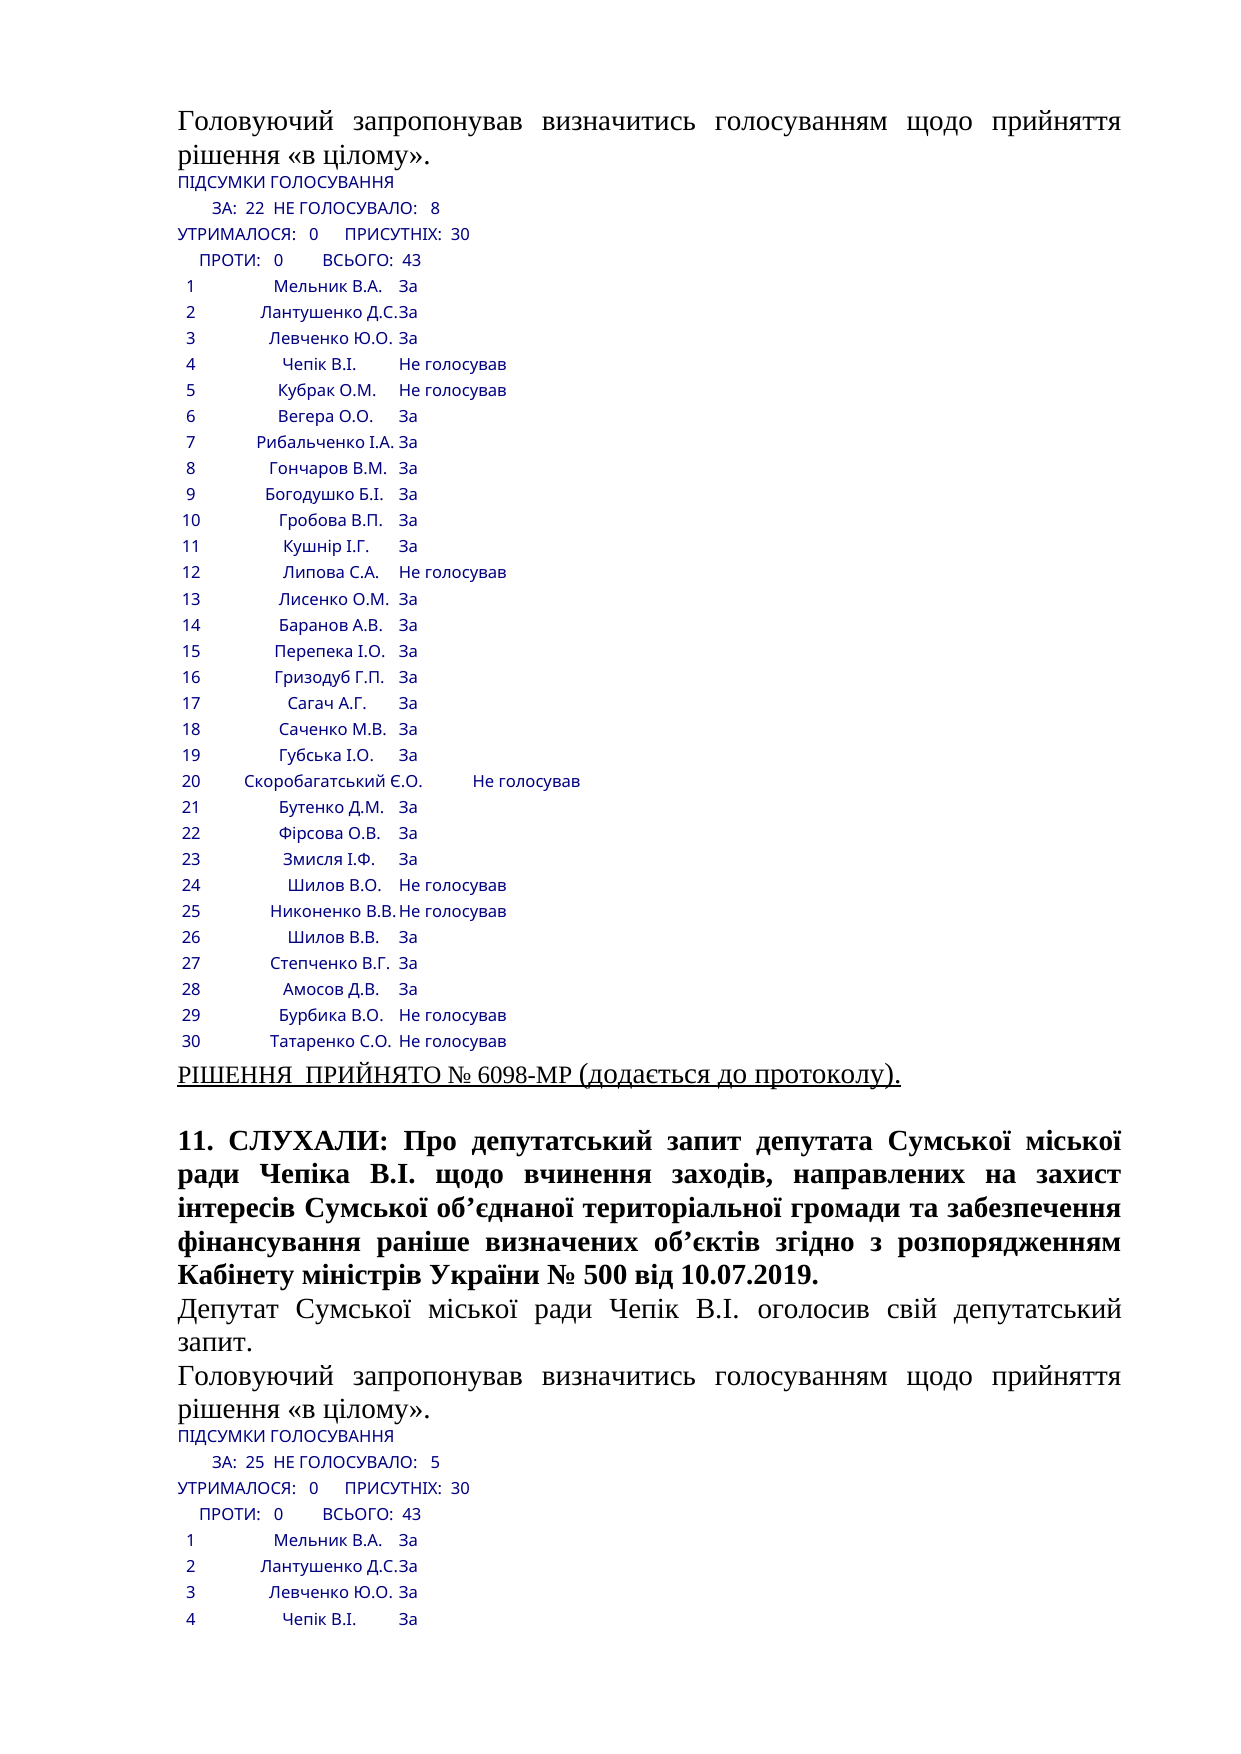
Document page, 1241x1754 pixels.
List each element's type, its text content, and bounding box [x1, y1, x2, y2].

text 3 Левченко Ю.О. За [177, 327, 1122, 349]
text ЗА: 25 НЕ ГОЛОСУВАЛО: 5 [177, 1451, 1122, 1474]
text 4 Чепік В.І. За [177, 1607, 1122, 1630]
text 29 Бурбика В.О. Не голосував [177, 1004, 1122, 1027]
text 13 Лисенко О.М. За [177, 587, 1122, 610]
text 6 Вегера О.О. За [177, 405, 1122, 428]
text 8 Гончаров В.М. За [177, 457, 1122, 480]
text 23 Змисля І.Ф. За [177, 848, 1122, 870]
text 14 Баранов А.В. За [177, 613, 1122, 636]
text УТРИМАЛОСЯ: 0 ПРИСУТНІХ: 30 [177, 1477, 1122, 1500]
text ПРОТИ: 0 ВСЬОГО: 43 [177, 1503, 1122, 1526]
text 2 Лантушенко Д.С. За [177, 1555, 1122, 1578]
text 2 Лантушенко Д.С. За [177, 301, 1122, 323]
text 16 Гризодуб Г.П. За [177, 665, 1122, 688]
text 9 Богодушко Б.І. За [177, 483, 1122, 506]
text 18 Саченко М.В. За [177, 717, 1122, 740]
text 27 Степченко В.Г. За [177, 952, 1122, 974]
text 11. СЛУХАЛИ: Про депутатський запит депутата Сумської міської ради Чепіка В.І. щодо вчинення заходів, направлених на захист інтересів Сумської об’єднаної територіальної громади та забезпечення фінансування раніше визначених об’єктів згідно з розпорядженням Кабінету міністрів України № 500 від 10.07.2019. [177, 1123, 1122, 1291]
text Головуючий запропонував визначитись голосуванням щодо прийняття рішення «в цілому». [177, 1358, 1122, 1425]
text УТРИМАЛОСЯ: 0 ПРИСУТНІХ: 30 [177, 223, 1122, 245]
text ЗА: 22 НЕ ГОЛОСУВАЛО: 8 [177, 197, 1122, 219]
text 19 Губська І.О. За [177, 743, 1122, 766]
text 7 Рибальченко І.А. За [177, 431, 1122, 454]
text 24 Шилов В.О. Не голосував [177, 874, 1122, 896]
text 1 Мельник В.А. За [177, 275, 1122, 297]
text 28 Амосов Д.В. За [177, 978, 1122, 1001]
text 25 Никоненко В.В. Не голосував [177, 900, 1122, 922]
text 10 Гробова В.П. За [177, 509, 1122, 532]
text ПРОТИ: 0 ВСЬОГО: 43 [177, 249, 1122, 271]
text 5 Кубрак О.М. Не голосував [177, 379, 1122, 402]
text 11 Кушнір І.Г. За [177, 535, 1122, 558]
text 15 Перепека І.О. За [177, 639, 1122, 662]
text 20 Скоробагатський Є.О. Не голосував [177, 769, 1122, 792]
text 26 Шилов В.В. За [177, 926, 1122, 948]
text 21 Бутенко Д.М. За [177, 796, 1122, 818]
text ПІДСУМКИ ГОЛОСУВАННЯ [177, 1425, 1122, 1448]
text 22 Фірсова О.В. За [177, 822, 1122, 844]
text 12 Липова С.А. Не голосував [177, 561, 1122, 584]
text РІШЕННЯ ПРИЙНЯТО № 6098-МР (додається до протоколу). [177, 1056, 1122, 1089]
text 4 Чепік В.І. Не голосував [177, 353, 1122, 376]
text Головуючий запропонував визначитись голосуванням щодо прийняття рішення «в цілому». [177, 103, 1122, 171]
text 17 Сагач А.Г. За [177, 691, 1122, 714]
text ПІДСУМКИ ГОЛОСУВАННЯ [177, 171, 1122, 193]
text 30 Татаренко С.О. Не голосував [177, 1030, 1122, 1053]
text 1 Мельник В.А. За [177, 1529, 1122, 1552]
text 3 Левченко Ю.О. За [177, 1581, 1122, 1604]
text Депутат Сумської міської ради Чепік В.І. оголосив свій депутатський запит. [177, 1291, 1122, 1358]
